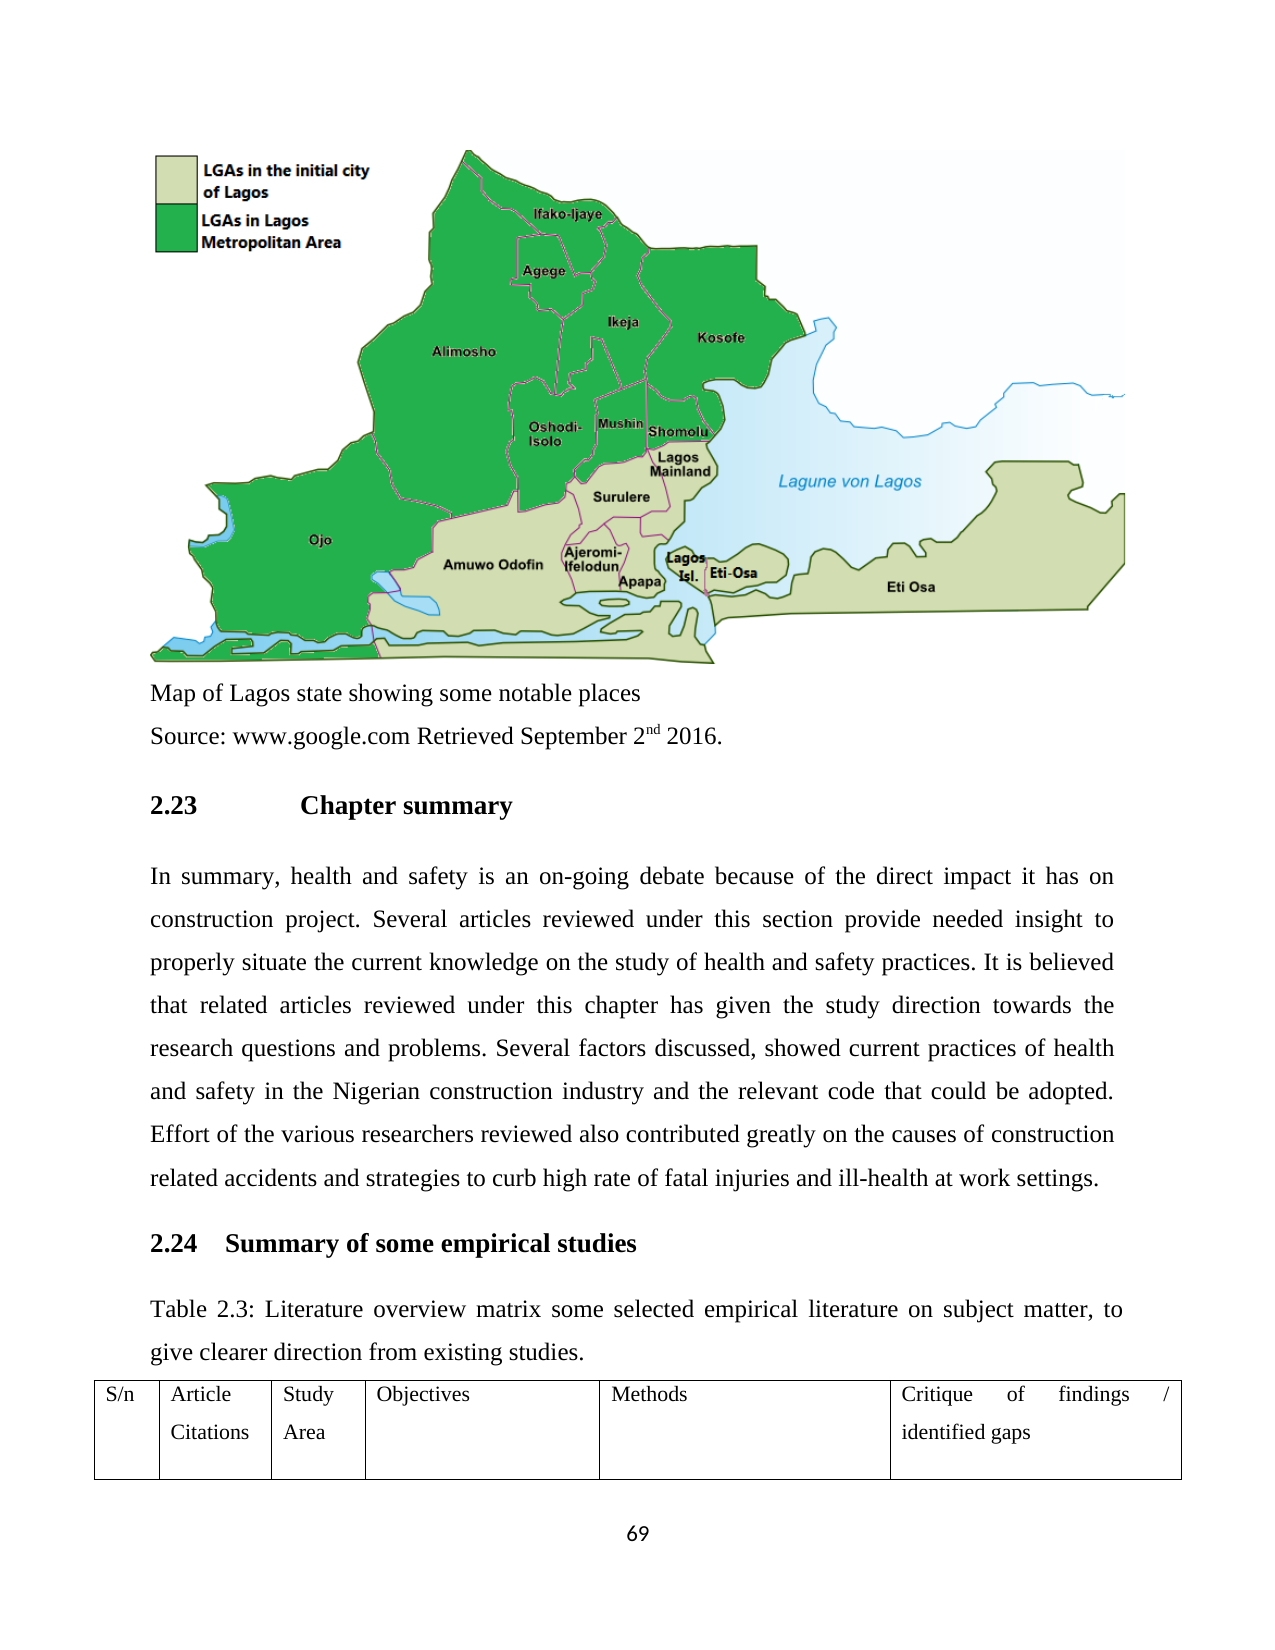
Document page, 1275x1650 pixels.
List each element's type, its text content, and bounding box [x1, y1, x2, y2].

table_header Critique of findings / identified gaps [891, 1381, 1181, 1478]
text In summary, health and safety is an on-going debate because of the direct impact it has on construction project. Several articles reviewed under this section provide needed insight to properly situate the current knowledge on the study of health and safety practices. It is believed that related articles reviewed under this chapter has given the study direction towards the research questions and problems. Several factors discussed, showed current practices of health and safety in the Nigerian construction industry and the relevant code that could be adopted. Effort of the various researchers reviewed also contributed greatly on the causes of construction related accidents and strategies to curb high rate of fatal injuries and ill-health at work settings. [150, 861, 1116, 1191]
text Map of Lagos state showing some notable places [150, 678, 1116, 707]
text 2.24 Summary of some empirical studies [150, 1227, 1125, 1258]
picture [150, 150, 1125, 664]
table_header Article Citations [160, 1381, 271, 1478]
table_header S/n [95, 1381, 159, 1478]
table_header Objectives [366, 1381, 599, 1478]
text 2.23 Chapter summary [150, 789, 1116, 820]
text Source: www.google.com Retrieved September 2nd 2016. [150, 721, 1116, 750]
text Table 2.3: Literature overview matrix some selected empirical literature on subject matter, to give clearer direction from existing studies. [150, 1294, 1125, 1366]
table_header Methods [600, 1381, 890, 1478]
table_header Study Area [272, 1381, 365, 1478]
